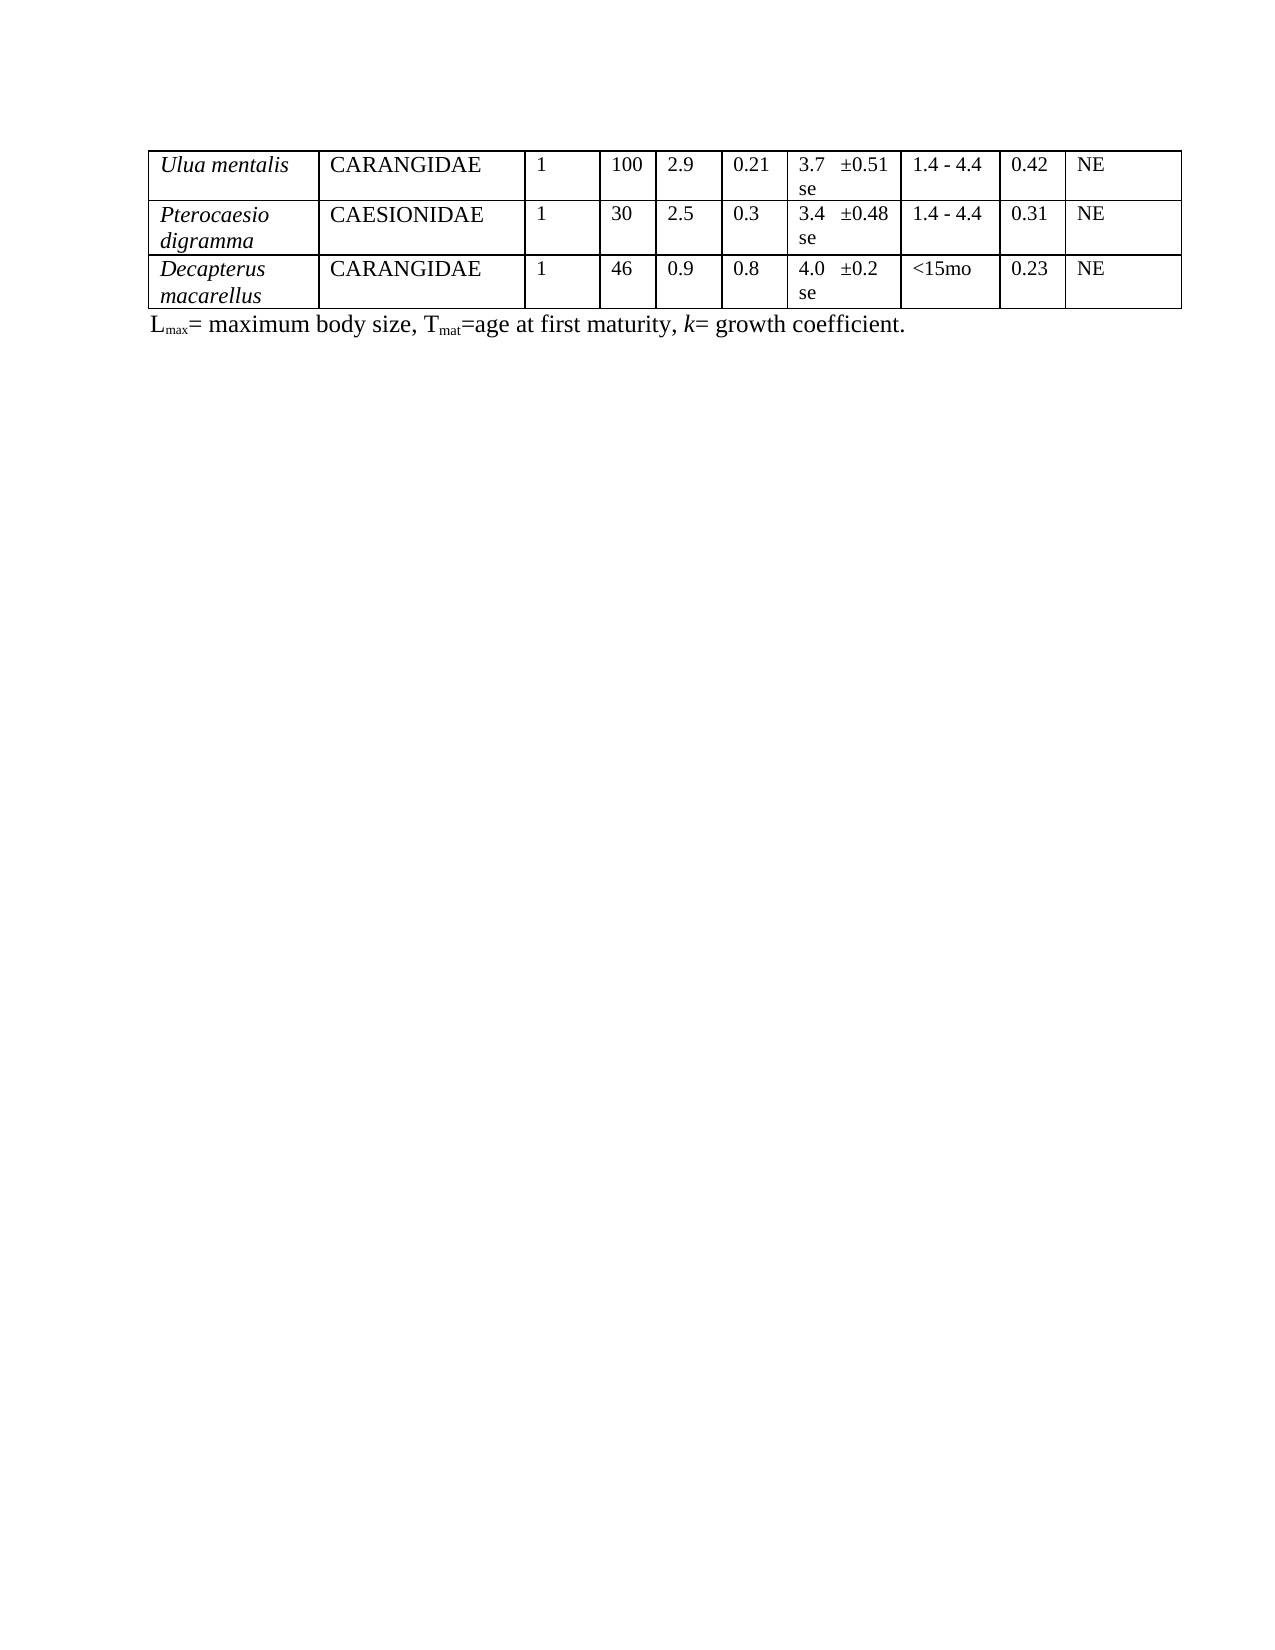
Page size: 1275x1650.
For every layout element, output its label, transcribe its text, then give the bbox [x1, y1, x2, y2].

table_cell CAESIONIDAE [320, 201, 524, 254]
table_cell 1.4 - 4.4 [902, 201, 999, 254]
table_cell 0.9 [657, 256, 721, 308]
table_cell 0.21 [723, 152, 787, 200]
table_cell 0.8 [723, 256, 787, 308]
table_cell 1 [526, 256, 599, 308]
table_cell CARANGIDAE [320, 152, 524, 200]
table_cell Pterocaesio digramma [149, 201, 318, 254]
table_cell 1.4 - 4.4 [902, 152, 999, 200]
table_cell 1 [526, 201, 599, 254]
table_cell 0.31 [1001, 201, 1065, 254]
table_cell NE [1066, 152, 1181, 200]
table_cell 30 [601, 201, 655, 254]
table_cell 1 [526, 152, 599, 200]
table_cell <15mo [902, 256, 999, 308]
table_cell 0.23 [1001, 256, 1065, 308]
table_cell NE [1066, 256, 1181, 308]
table_cell 2.9 [657, 152, 721, 200]
table_cell 4.0 ±0.2 se [788, 256, 900, 308]
table_cell 3.4 ±0.48 se [788, 201, 900, 254]
table_cell NE [1066, 201, 1181, 254]
table_cell 2.5 [657, 201, 721, 254]
text Lmax= maximum body size, Tmat=age at first maturity, k= growth coefficient. [150, 309, 1125, 338]
table_cell CARANGIDAE [320, 256, 524, 308]
table_cell Ulua mentalis [149, 152, 318, 200]
table_cell 46 [601, 256, 655, 308]
table_cell 0.3 [723, 201, 787, 254]
table_cell 0.42 [1001, 152, 1065, 200]
table_cell 100 [601, 152, 655, 200]
table_cell 3.7 ±0.51 se [788, 152, 900, 200]
table_cell Decapterus macarellus [149, 256, 318, 308]
